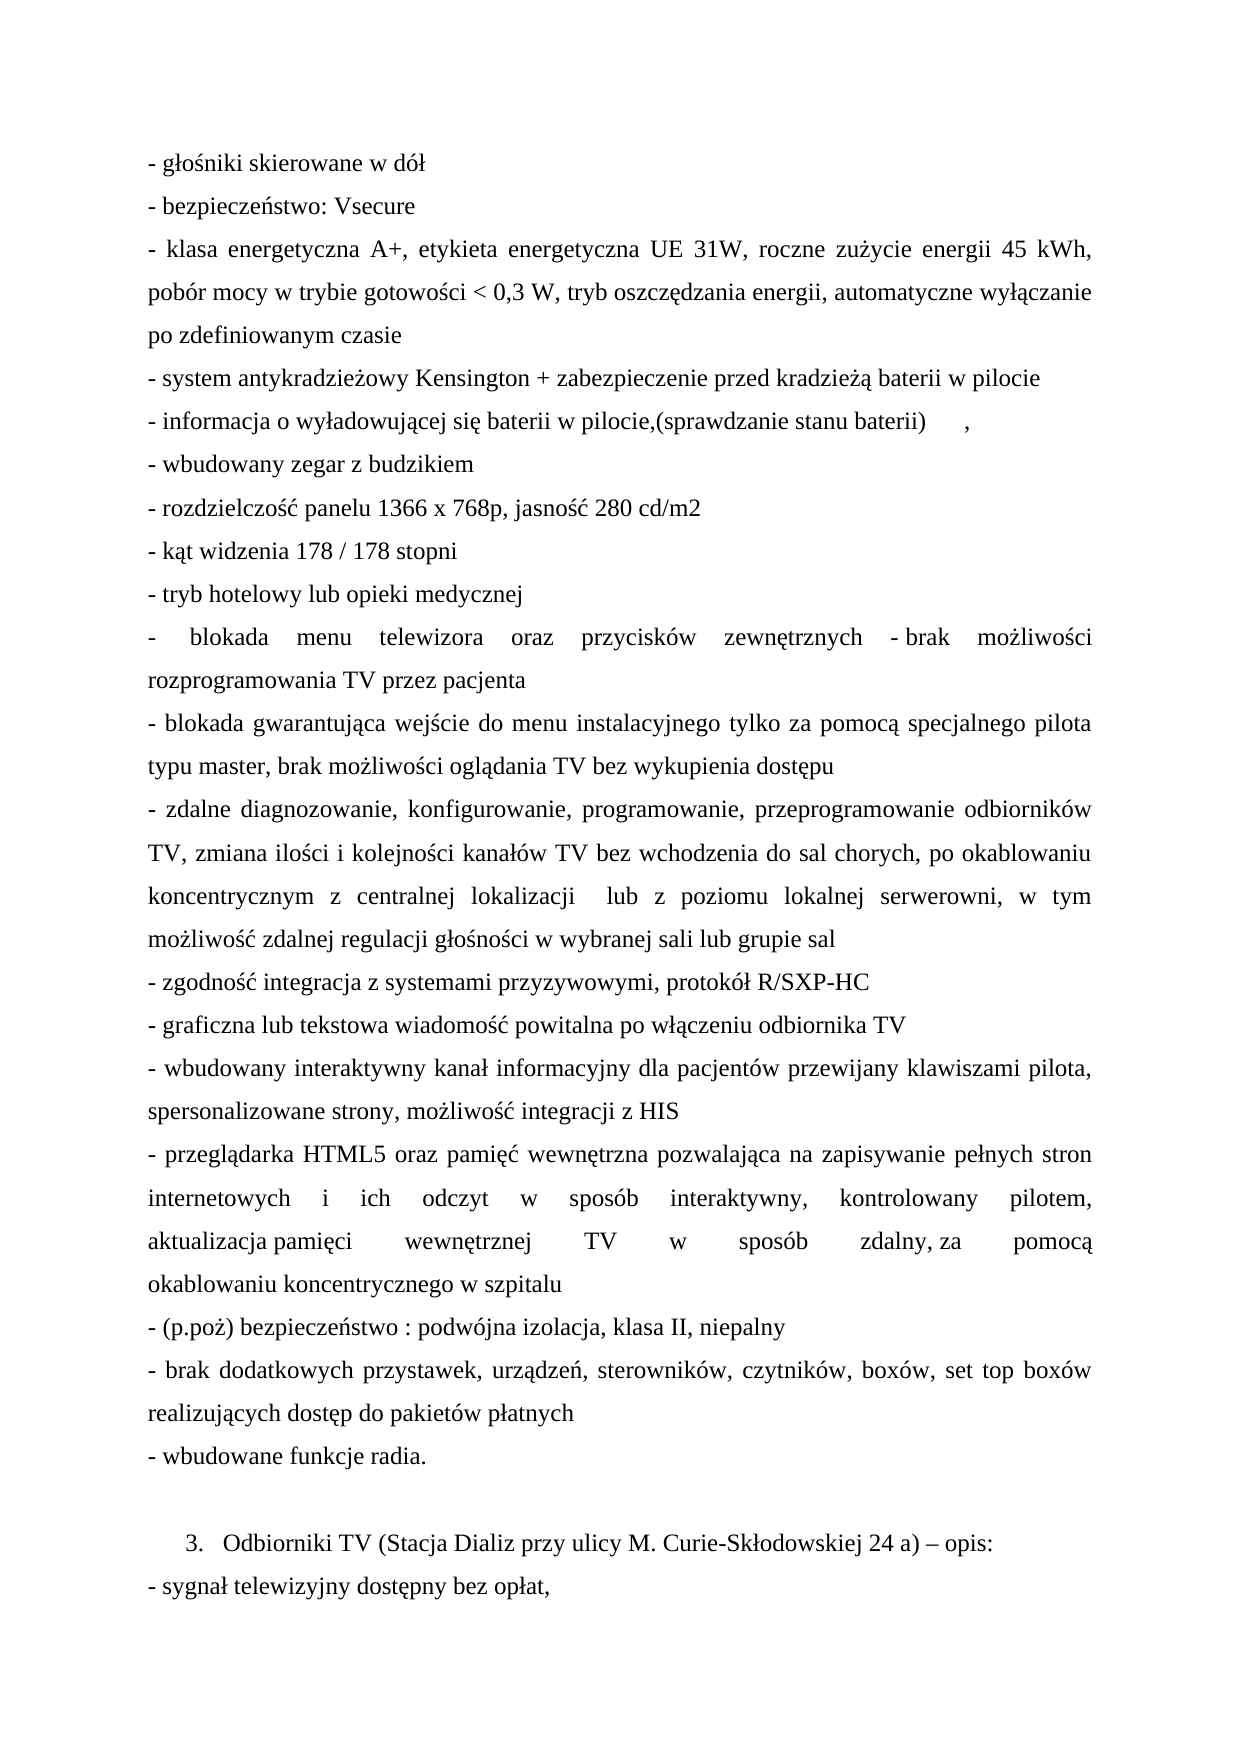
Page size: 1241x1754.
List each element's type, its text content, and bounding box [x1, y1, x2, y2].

text - zgodność integracja z systemami przyzywowymi, protokół R/SXP-HC [148, 967, 1093, 996]
text - wbudowane funkcje radia. [148, 1441, 1093, 1470]
text - (p.poż) bezpieczeństwo : podwójna izolacja, klasa II, niepalny [148, 1312, 1093, 1341]
text - wbudowany zegar z budzikiem [148, 449, 1093, 478]
text - rozdzielczość panelu 1366 x 768p, jasność 280 cd/m2 [148, 493, 1093, 521]
text - system antykradzieżowy Kensington + zabezpieczenie przed kradzieżą baterii w pilocie [148, 363, 1093, 392]
text - bezpieczeństwo: Vsecure [148, 191, 1093, 219]
text - blokada menu telewizora oraz przycisków zewnętrznych - brak możliwości rozprogramowania TV przez pacjenta [148, 622, 1093, 694]
text - tryb hotelowy lub opieki medycznej [148, 579, 1093, 608]
text - informacja o wyładowującej się baterii w pilocie,(sprawdzanie stanu baterii) , [148, 406, 1093, 435]
text - głośniki skierowane w dół [148, 148, 1093, 176]
text - brak dodatkowych przystawek, urządzeń, sterowników, czytników, boxów, set top boxów realizujących dostęp do pakietów płatnych [148, 1355, 1093, 1427]
text - przeglądarka HTML5 oraz pamięć wewnętrzna pozwalająca na zapisywanie pełnych stron internetowych i ich odczyt w sposób interaktywny, kontrolowany pilotem, aktualizacja pamięci wewnętrznej TV w sposób zdalny, za pomocą okablowaniu koncentrycznego w szpitalu [148, 1139, 1093, 1298]
text - graficzna lub tekstowa wiadomość powitalna po włączeniu odbiornika TV [148, 1010, 1093, 1039]
text - klasa energetyczna A+, etykieta energetyczna UE 31W, roczne zużycie energii 45 kWh, pobór mocy w trybie gotowości < 0,3 W, tryb oszczędzania energii, automatyczne wyłączanie po zdefiniowanym czasie [148, 234, 1093, 349]
text - blokada gwarantująca wejście do menu instalacyjnego tylko za pomocą specjalnego pilota typu master, brak możliwości oglądania TV bez wykupienia dostępu [148, 708, 1093, 780]
list Odbiorniki TV (Stacja Dializ przy ulicy M. Curie-Skłodowskiej 24 a) – opis: [185, 1528, 1093, 1556]
text - zdalne diagnozowanie, konfigurowanie, programowanie, przeprogramowanie odbiorników TV, zmiana ilości i kolejności kanałów TV bez wchodzenia do sal chorych, po okablowaniu koncentrycznym z centralnej lokalizacji lub z poziomu lokalnej serwerowni, w tym możliwość zdalnej regulacji głośności w wybranej sali lub grupie sal [148, 794, 1093, 953]
text - sygnał telewizyjny dostępny bez opłat, [148, 1571, 1093, 1599]
text - kąt widzenia 178 / 178 stopni [148, 536, 1093, 564]
text - wbudowany interaktywny kanał informacyjny dla pacjentów przewijany klawiszami pilota, spersonalizowane strony, możliwość integracji z HIS [148, 1053, 1093, 1125]
